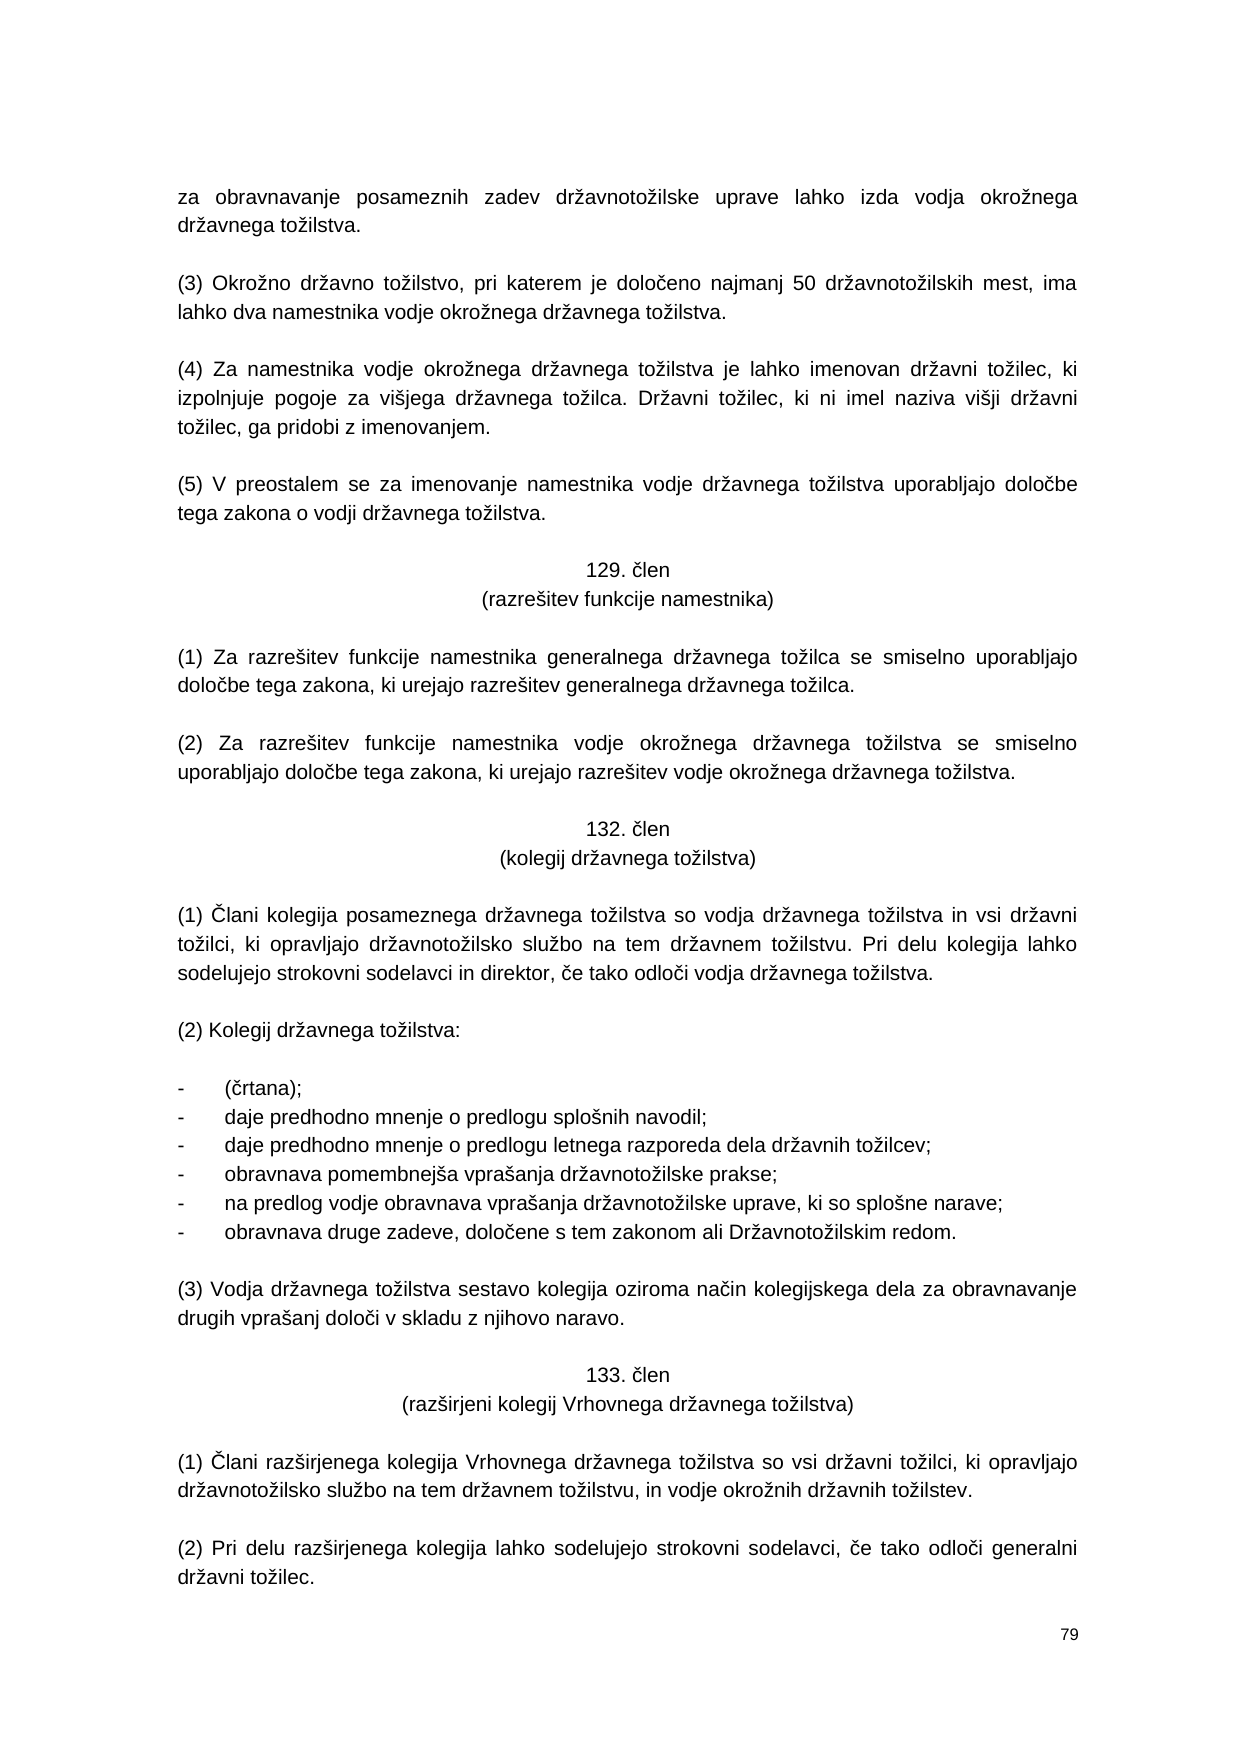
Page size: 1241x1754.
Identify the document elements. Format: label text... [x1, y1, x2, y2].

text (1) Člani razširjenega kolegija Vrhovnega državnega tožilstva so vsi državni tožilci, ki opravljajo državnotožilsko službo na tem državnem tožilstvu, in vodje okrožnih državnih tožilstev. [177, 1449, 1078, 1502]
text (2) Za razrešitev funkcije namestnika vodje okrožnega državnega tožilstva se smiselno uporabljajo določbe tega zakona, ki urejajo razrešitev vodje okrožnega državnega tožilstva. [177, 731, 1078, 783]
text (1) Za razrešitev funkcije namestnika generalnega državnega tožilca se smiselno uporabljajo določbe tega zakona, ki urejajo razrešitev generalnega državnega tožilca. [177, 644, 1078, 697]
text - (črtana); [177, 1076, 1078, 1100]
text (4) Za namestnika vodje okrožnega državnega tožilstva je lahko imenovan državni tožilec, ki izpolnjuje pogoje za višjega državnega tožilca. Državni tožilec, ki ni imel naziva višji državni tožilec, ga pridobi z imenovanjem. [177, 357, 1078, 438]
text (kolegij državnega tožilstva) [177, 846, 1078, 870]
text 133. člen [177, 1363, 1078, 1387]
text - daje predhodno mnenje o predlogu letnega razporeda dela državnih tožilcev; [177, 1133, 1078, 1157]
text (5) V preostalem se za imenovanje namestnika vodje državnega tožilstva uporabljajo določbe tega zakona o vodji državnega tožilstva. [177, 472, 1078, 525]
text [177, 184, 1078, 237]
text (razširjeni kolegij Vrhovnega državnega tožilstva) [177, 1392, 1078, 1416]
text - daje predhodno mnenje o predlogu splošnih navodil; [177, 1104, 1078, 1128]
text (1) Člani kolegija posameznega državnega tožilstva so vodja državnega tožilstva in vsi državni tožilci, ki opravljajo državnotožilsko službo na tem državnem tožilstvu. Pri delu kolegija lahko sodelujejo strokovni sodelavci in direktor, če tako odloči vodja državnega tožilstva. [177, 903, 1078, 985]
text (razrešitev funkcije namestnika) [177, 587, 1078, 611]
text (3) Vodja državnega tožilstva sestavo kolegija oziroma način kolegijskega dela za obravnavanje drugih vprašanj določi v skladu z njihovo naravo. [177, 1277, 1078, 1330]
text (2) Pri delu razširjenega kolegija lahko sodelujejo strokovni sodelavci, če tako odloči generalni državni tožilec. [177, 1536, 1078, 1588]
text 132. člen [177, 817, 1078, 841]
text - obravnava pomembnejša vprašanja državnotožilske prakse; [177, 1162, 1078, 1186]
text (3) Okrožno državno tožilstvo, pri katerem je določeno najmanj 50 državnotožilskih mest, ima lahko dva namestnika vodje okrožnega državnega tožilstva. [177, 271, 1078, 323]
text (2) Kolegij državnega tožilstva: [177, 1018, 1078, 1042]
text - obravnava druge zadeve, določene s tem zakonom ali Državnotožilskim redom. [177, 1219, 1078, 1243]
text - na predlog vodje obravnava vprašanja državnotožilske uprave, ki so splošne narave; [177, 1191, 1078, 1215]
text 129. člen [177, 558, 1078, 582]
